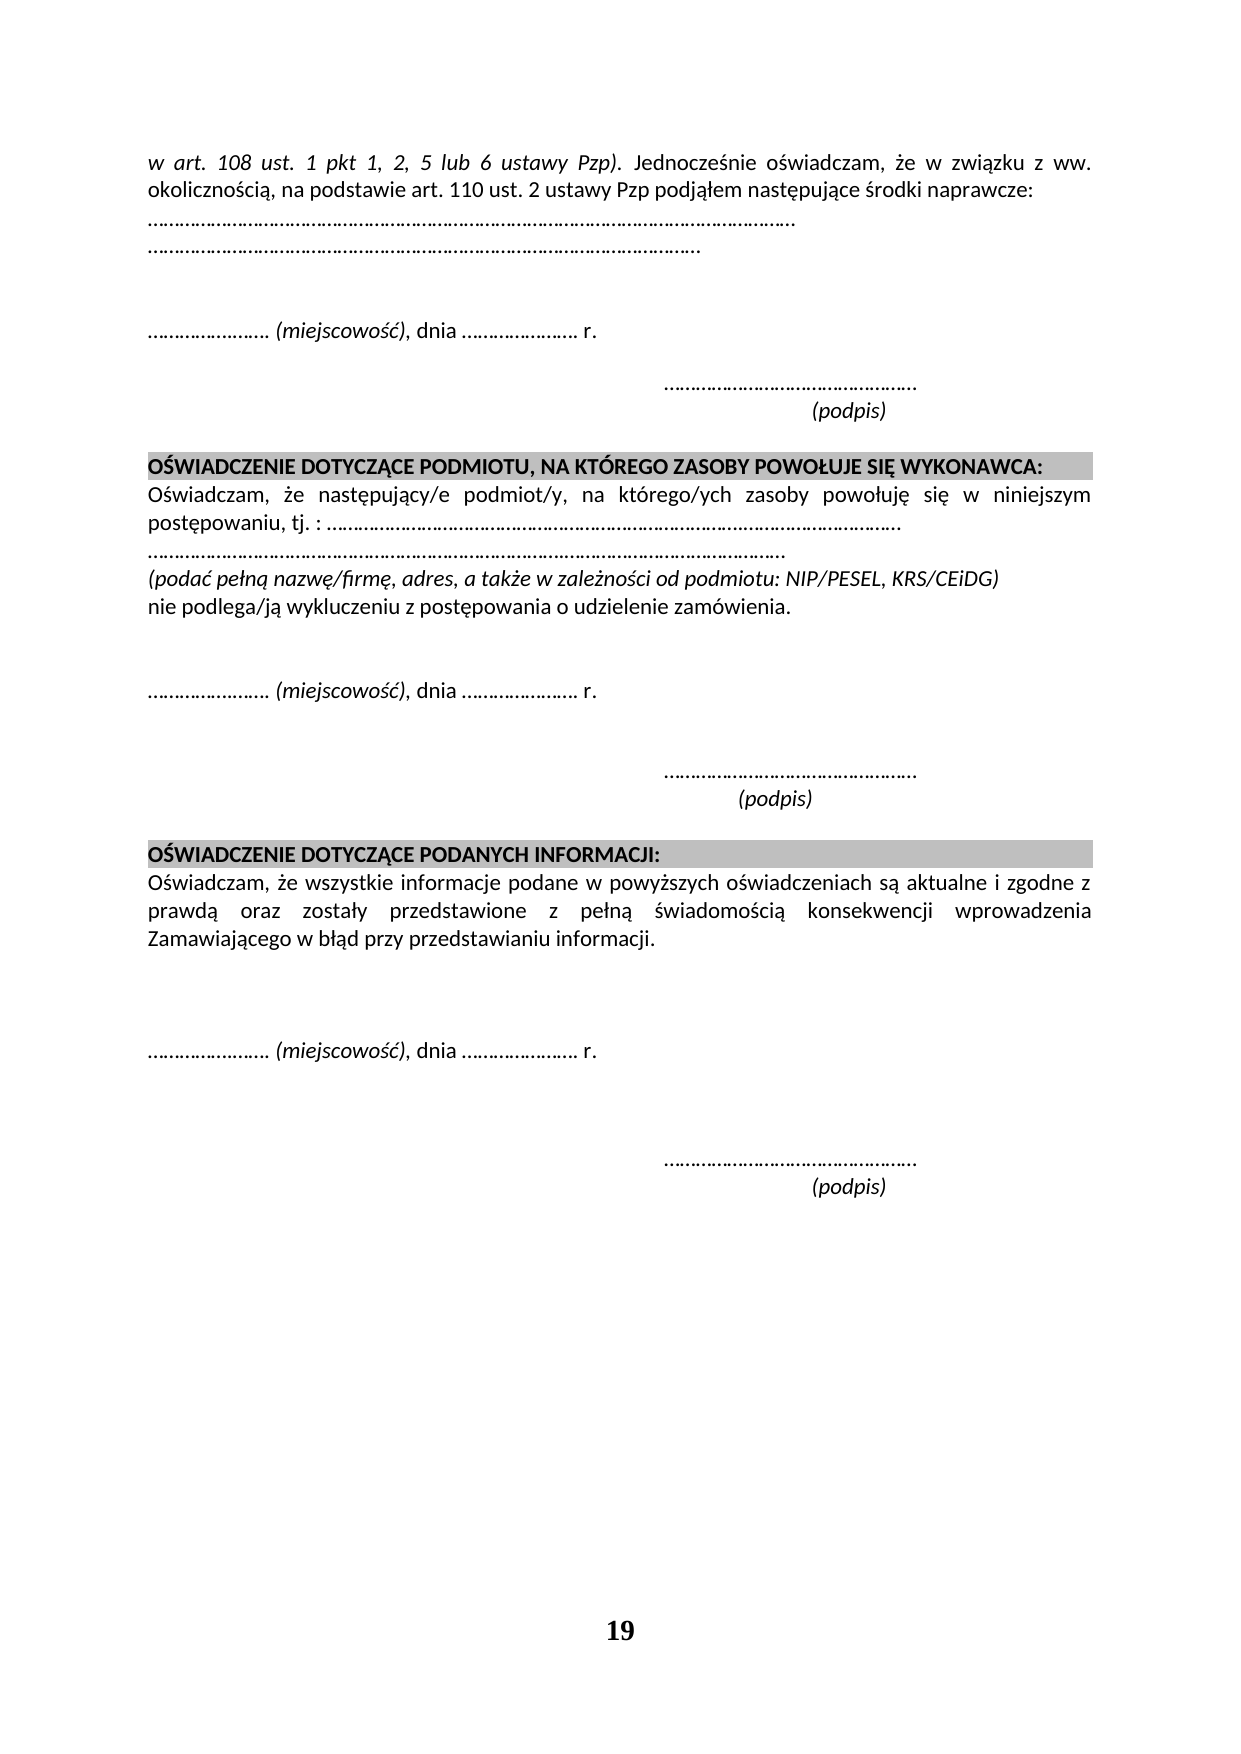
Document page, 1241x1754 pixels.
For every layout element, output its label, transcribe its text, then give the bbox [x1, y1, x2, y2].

text …………….……. (miejscowość), dnia …………………. r. [148, 316, 1093, 344]
text …………….……. (miejscowość), dnia …………………. r. [148, 1036, 1093, 1064]
text OŚWIADCZENIE DOTYCZĄCE PODMIOTU, NA KTÓREGO ZASOBY POWOŁUJE SIĘ WYKONAWCA: [148, 452, 1093, 480]
text …………………………………………………………………………………………………………… [148, 204, 1093, 232]
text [148, 148, 1093, 204]
text Oświadczam, że następujący/e podmiot/y, na którego/ych zasoby powołuję się w niniejszym postępowaniu, tj. : …………………………………………………………………….………………………… [148, 480, 1093, 536]
text …………………………………………………………………….…………………………………… (podać pełną nazwę/firmę, adres, a także w zależności od podmiotu: NIP/PESEL, KRS/CEiDG) [148, 536, 1093, 592]
text OŚWIADCZENIE DOTYCZĄCE PODANYCH INFORMACJI: [148, 840, 1093, 868]
text Oświadczam, że wszystkie informacje podane w powyższych oświadczeniach są aktualne i zgodne z prawdą oraz zostały przedstawione z pełną świadomością konsekwencji wprowadzenia Zamawiającego w błąd przy przedstawianiu informacji. [148, 868, 1093, 952]
text (podpis) [664, 784, 1093, 812]
text (podpis) [738, 1172, 1093, 1201]
text ………………………………………… [664, 368, 1093, 396]
text …………….……. (miejscowość), dnia …………………. r. [148, 676, 1093, 704]
text ………………………………………… [590, 756, 1093, 784]
text nie podlega/ją wykluczeniu z postępowania o udzielenie zamówienia. [148, 592, 1093, 620]
text …………………………………………………………………………………………… [148, 232, 1093, 260]
text ………………………………………… [664, 1144, 1093, 1172]
text (podpis) [738, 396, 1093, 424]
